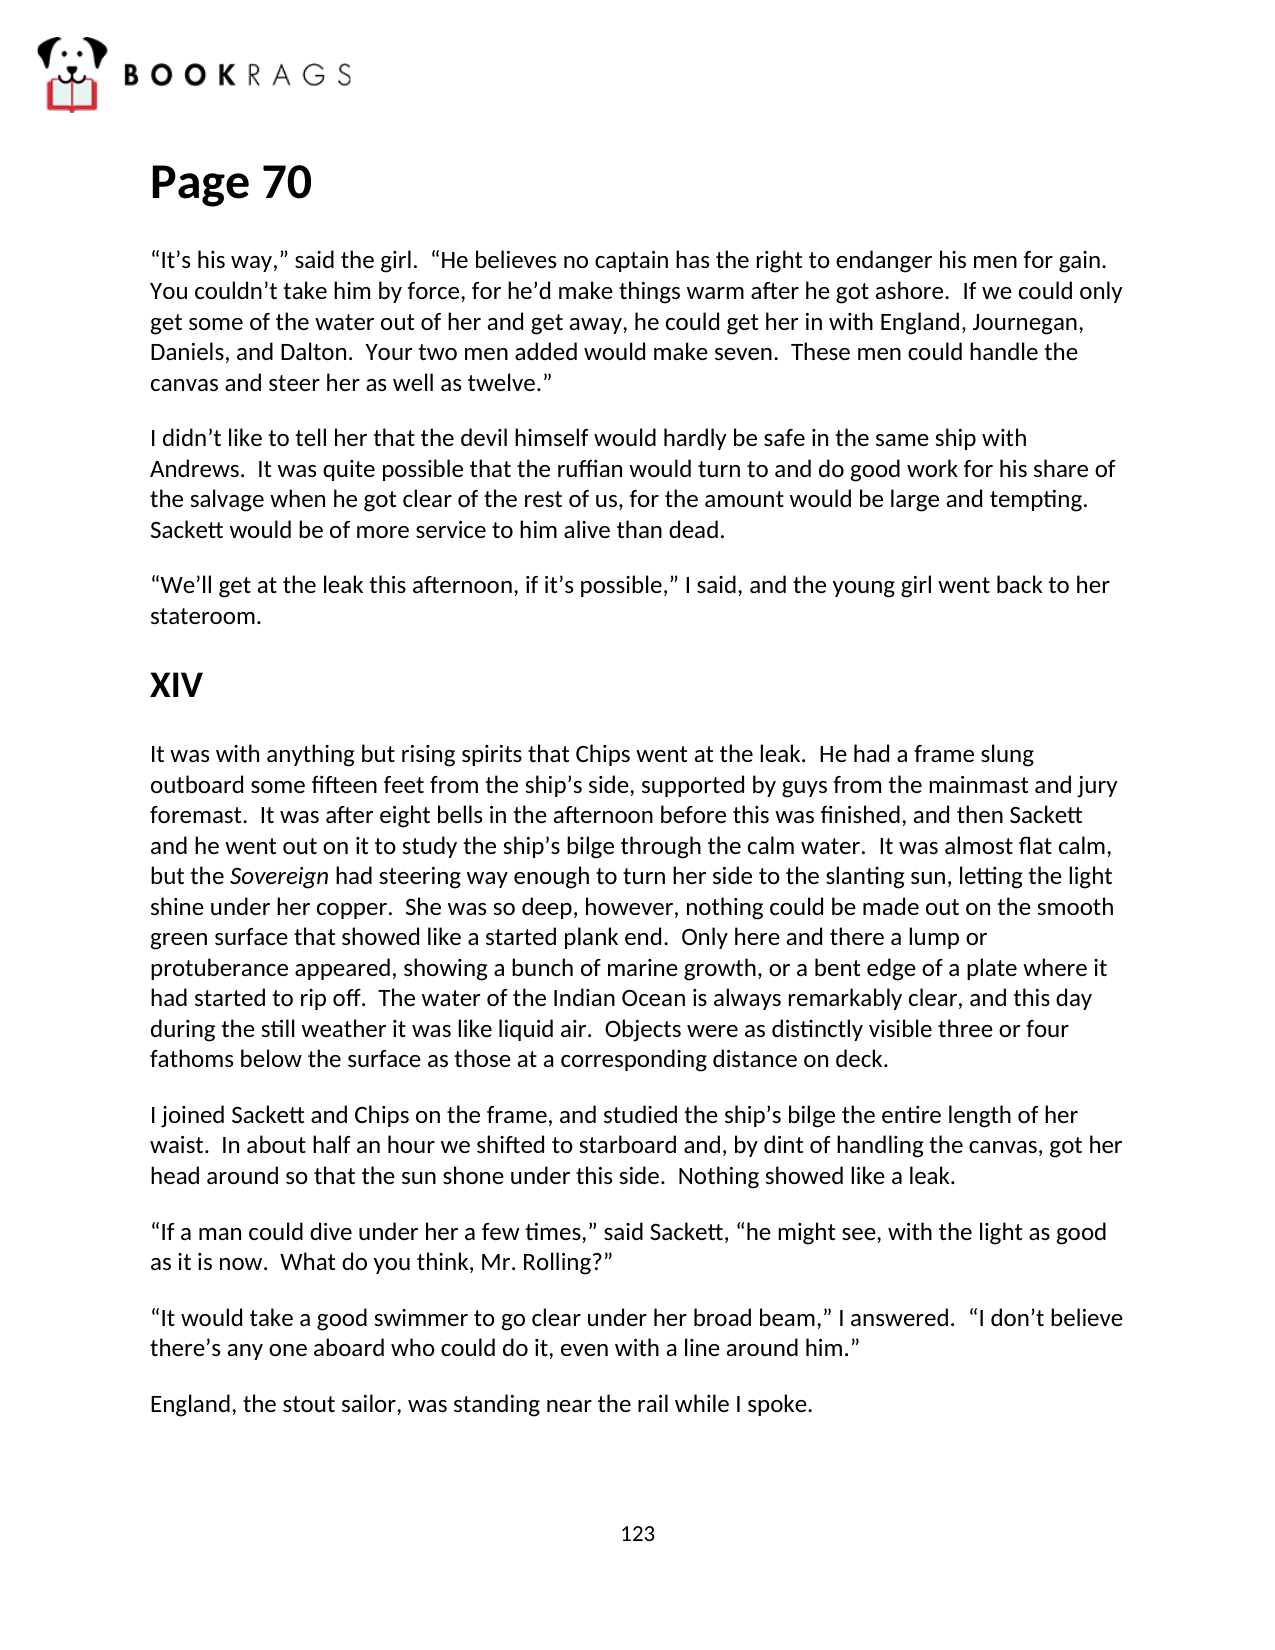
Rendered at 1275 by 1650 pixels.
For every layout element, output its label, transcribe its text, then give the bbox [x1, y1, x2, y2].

text “It’s his way,” said the girl. “He believes no captain has the right to endanger his men for gain. You couldn’t take him by force, for he’d make things warm after he got ashore. If we could only get some of the water out of her and get away, he could get her in with England, Journegan, Daniels, and Dalton. Your two men added would make seven. These men could handle the canvas and steer her as well as twelve.” [150, 244, 1125, 397]
picture [37, 37, 351, 113]
text “If a man could dive under her a few times,” said Sackett, “he might see, with the light as good as it is now. What do you think, Mr. Rolling?” [150, 1216, 1125, 1277]
text It was with anything but rising spirits that Chips went at the leak. He had a frame slung outboard some fifteen feet from the ship’s side, supported by guys from the mainmast and jury foremast. It was after eight bells in the afternoon before this was finished, and then Sackett and he went out on it to study the ship’s bilge through the calm water. It was almost flat calm, but the Sovereign had steering way enough to turn her side to the slanting sun, letting the light shine under her copper. She was so deep, however, nothing could be made out on the smooth green surface that showed like a started plank end. Only here and there a lump or protuberance appeared, showing a bunch of marine growth, or a bent edge of a plate where it had started to rip off. The water of the Indian Ocean is always remarkably clear, and this day during the still weather it was like liquid air. Objects were as distinctly visible three or four fathoms below the surface as those at a corresponding distance on deck. [150, 738, 1125, 1074]
text England, the stout sailor, was standing near the rail while I spoke. [150, 1388, 1125, 1418]
text Page 70 [150, 150, 1125, 211]
text XIV [150, 661, 1125, 707]
text “We’ll get at the leak this afternoon, if it’s possible,” I said, and the young girl went back to her stateroom. [150, 569, 1125, 630]
text “It would take a good swimmer to go clear under her broad beam,” I answered. “I don’t believe there’s any one aboard who could do it, even with a line around him.” [150, 1302, 1125, 1363]
text I didn’t like to tell her that the devil himself would hardly be safe in the same ship with Andrews. It was quite possible that the ruffian would turn to and do good work for his share of the salvage when he got clear of the rest of us, for the amount would be large and tempting. Sackett would be of more service to him alive than dead. [150, 422, 1125, 544]
text I joined Sackett and Chips on the frame, and studied the ship’s bilge the entire length of her waist. In about half an hour we shifted to starboard and, by dint of handling the canvas, got her head around so that the sun shone under this side. Nothing showed like a leak. [150, 1099, 1125, 1191]
